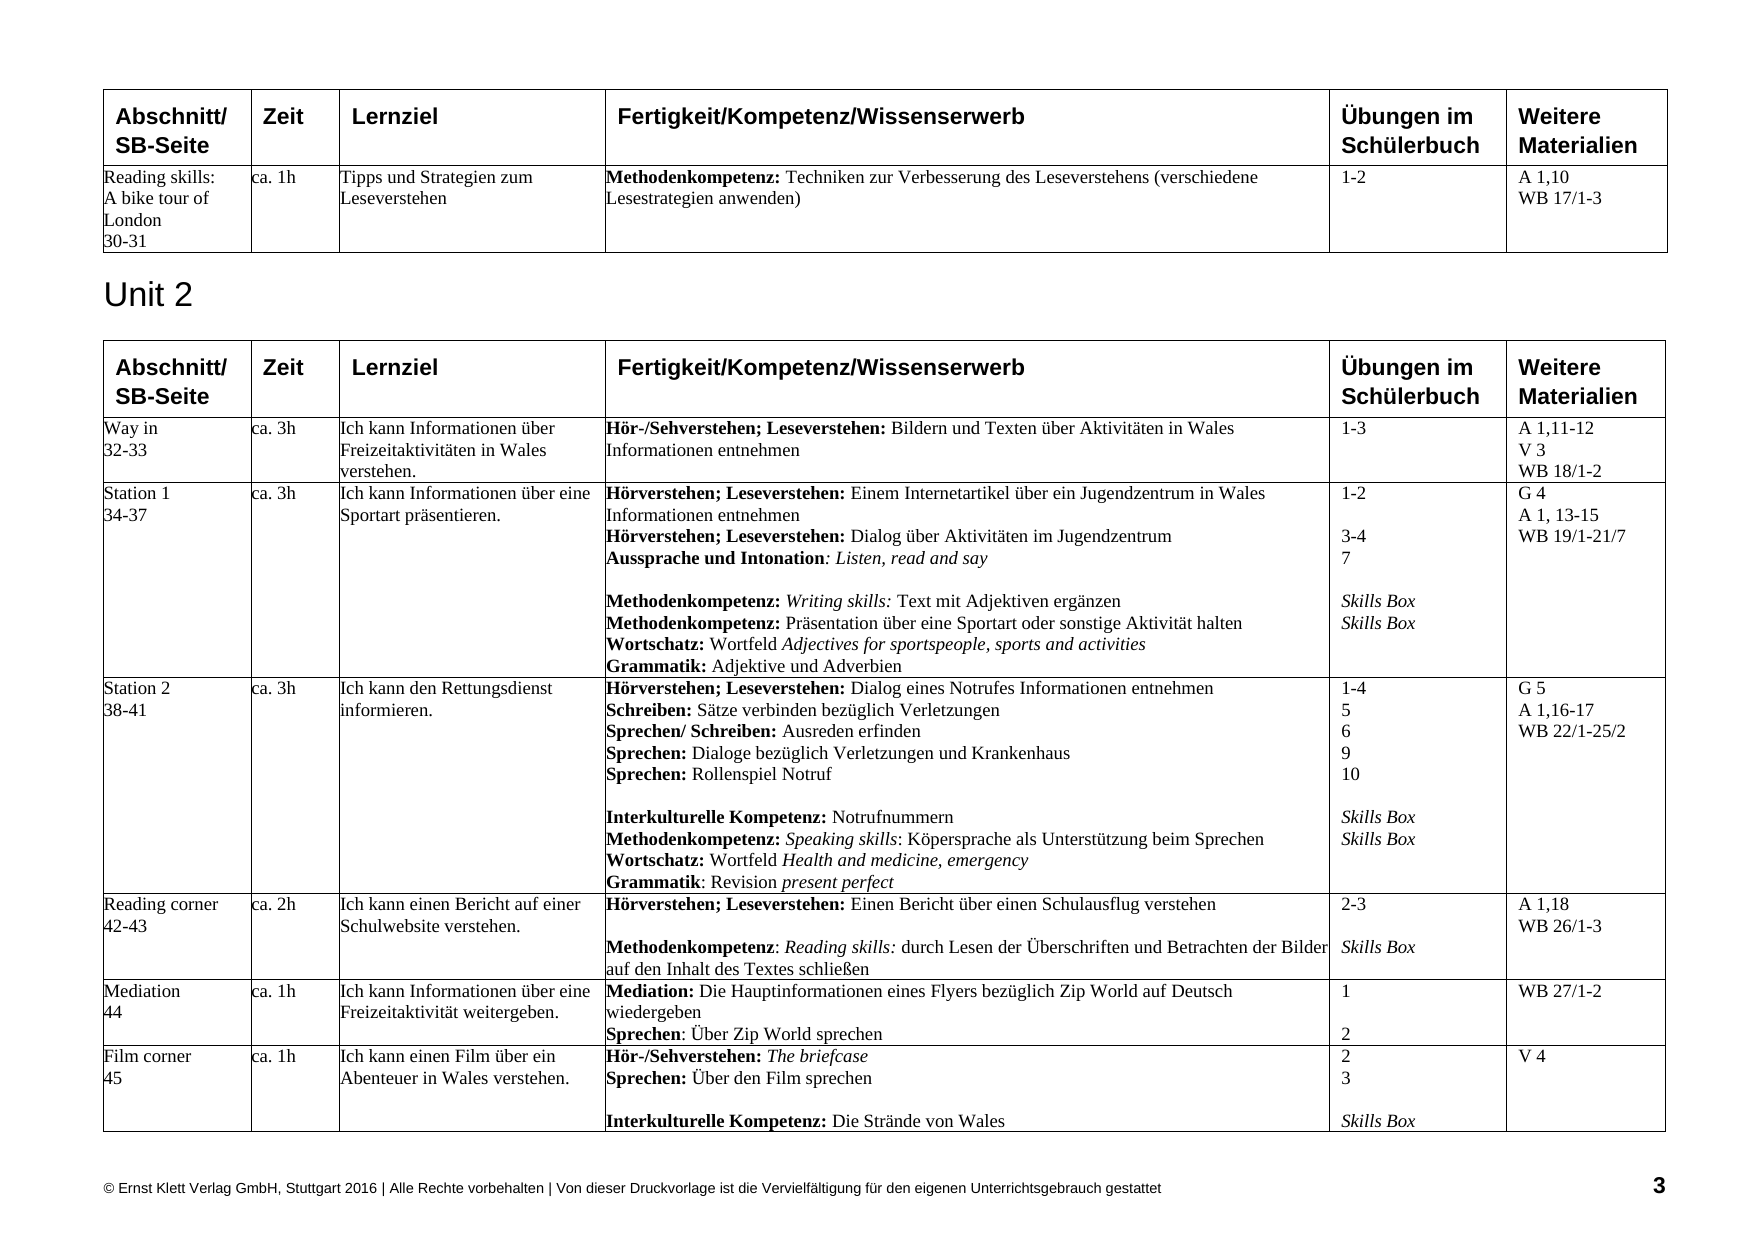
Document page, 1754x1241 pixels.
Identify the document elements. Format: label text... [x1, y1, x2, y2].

table_cell 1-2 3-4 7 Skills Box Skills Box [1330, 483, 1506, 676]
table_header Fertigkeit/Kompetenz/Wissenserwerb [606, 90, 1329, 165]
table_cell 1-3 [1330, 418, 1506, 482]
table_cell G 5 A 1,16-17 WB 22/1-25/2 [1507, 678, 1665, 892]
table_cell Ich kann den Rettungsdienst informieren. [340, 678, 605, 892]
table_cell Station 2 38-41 [104, 678, 251, 892]
table_cell Reading skills: A bike tour of London 30-31 [104, 166, 251, 252]
table_header Zeit [252, 90, 339, 165]
table_cell ca. 3h [252, 483, 339, 676]
table_header Weitere Materialien [1507, 341, 1665, 417]
table_cell Ich kann Informationen über eine Sportart präsentieren. [340, 483, 605, 676]
table_cell ca. 3h [252, 678, 339, 892]
table_header Lernziel [340, 90, 605, 165]
table_cell Methodenkompetenz: Techniken zur Verbesserung des Leseverstehens (verschiedene Lesestrategien anwenden) [606, 166, 1329, 252]
table_cell ca. 2h [252, 894, 339, 979]
table_cell 1 2 [1330, 980, 1506, 1044]
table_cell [606, 1046, 1329, 1131]
table_header Zeit [252, 341, 339, 417]
table_header Weitere Materialien [1507, 90, 1667, 165]
table_cell ca. 1h [252, 980, 339, 1044]
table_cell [340, 1046, 605, 1131]
table_header Abschnitt/ SB-Seite [104, 341, 251, 417]
table_cell Station 1 34-37 [104, 483, 251, 676]
table_cell Ich kann Informationen über eine Freizeitaktivität weitergeben. [340, 980, 605, 1044]
table_cell ca. 3h [252, 418, 339, 482]
table_cell Way in 32-33 [104, 418, 251, 482]
table_header Übungen im Schülerbuch [1330, 341, 1506, 417]
table_cell Reading corner 42-43 [104, 894, 251, 979]
table_cell Mediation: Die Hauptinformationen eines Flyers bezüglich Zip World auf Deutsch wiedergeben Sprechen: Über Zip World sprechen [606, 980, 1329, 1044]
table_cell Hörverstehen; Leseverstehen: Dialog eines Notrufes Informationen entnehmen Schreiben: Sätze verbinden bezüglich Verletzungen Sprechen/ Schreiben: Ausreden erfinden Sprechen: Dialoge bezüglich Verletzungen und Krankenhaus Sprechen: Rollenspiel Notruf Interkulturelle Kompetenz: Notrufnummern Methodenkompetenz: Speaking skills: Köpersprache als Unterstützung beim Sprechen Wortschatz: Wortfeld Health and medicine, emergency Grammatik: Revision present perfect [606, 678, 1329, 892]
table_cell Hörverstehen; Leseverstehen: Einem Internetartikel über ein Jugendzentrum in Wales Informationen entnehmen Hörverstehen; Leseverstehen: Dialog über Aktivitäten im Jugendzentrum Aussprache und Intonation: Listen, read and say Methodenkompetenz: Writing skills: Text mit Adjektiven ergänzen Methodenkompetenz: Präsentation über eine Sportart oder sonstige Aktivität halten Wortschatz: Wortfeld Adjectives for sportspeople, sports and activities Grammatik: Adjektive und Adverbien [606, 483, 1329, 676]
table_cell G 4 A 1, 13-15 WB 19/1-21/7 [1507, 483, 1665, 676]
table_header Übungen im Schülerbuch [1330, 90, 1506, 165]
table_cell WB 27/1-2 [1507, 980, 1665, 1044]
table_cell Film corner 45 [104, 1046, 251, 1131]
table_cell 1-4 5 6 9 10 Skills Box Skills Box [1330, 678, 1506, 892]
table_cell Ich kann einen Bericht auf einer Schulwebsite verstehen. [340, 894, 605, 979]
table_cell ca. 1h [252, 166, 339, 252]
table_cell Hör-/Sehverstehen; Leseverstehen: Bildern und Texten über Aktivitäten in Wales Informationen entnehmen [606, 418, 1329, 482]
table_cell A 1,11-12 V 3 WB 18/1-2 [1507, 418, 1665, 482]
table_cell A 1,18 WB 26/1-3 [1507, 894, 1665, 979]
table_cell ca. 1h [252, 1046, 339, 1131]
table_header Abschnitt/ SB-Seite [104, 90, 251, 165]
text Unit 2 [103, 271, 1665, 315]
table_cell Mediation 44 [104, 980, 251, 1044]
table_cell Hörverstehen; Leseverstehen: Einen Bericht über einen Schulausflug verstehen Methodenkompetenz: Reading skills: durch Lesen der Überschriften und Betrachten der Bilder auf den Inhalt des Textes schließen [606, 894, 1329, 979]
table_cell A 1,10 WB 17/1-3 [1507, 166, 1667, 252]
table_cell 2 3 Skills Box Skills Box [1330, 1046, 1506, 1131]
table_cell Ich kann Informationen über Freizeitaktivitäten in Wales verstehen. [340, 418, 605, 482]
table_cell 1-2 [1330, 166, 1506, 252]
table_header Lernziel [340, 341, 605, 417]
table_cell Tipps und Strategien zum Leseverstehen [340, 166, 605, 252]
table_header Fertigkeit/Kompetenz/Wissenserwerb [606, 341, 1329, 417]
table_cell V 4 [1507, 1046, 1665, 1131]
table_cell 2-3 Skills Box [1330, 894, 1506, 979]
